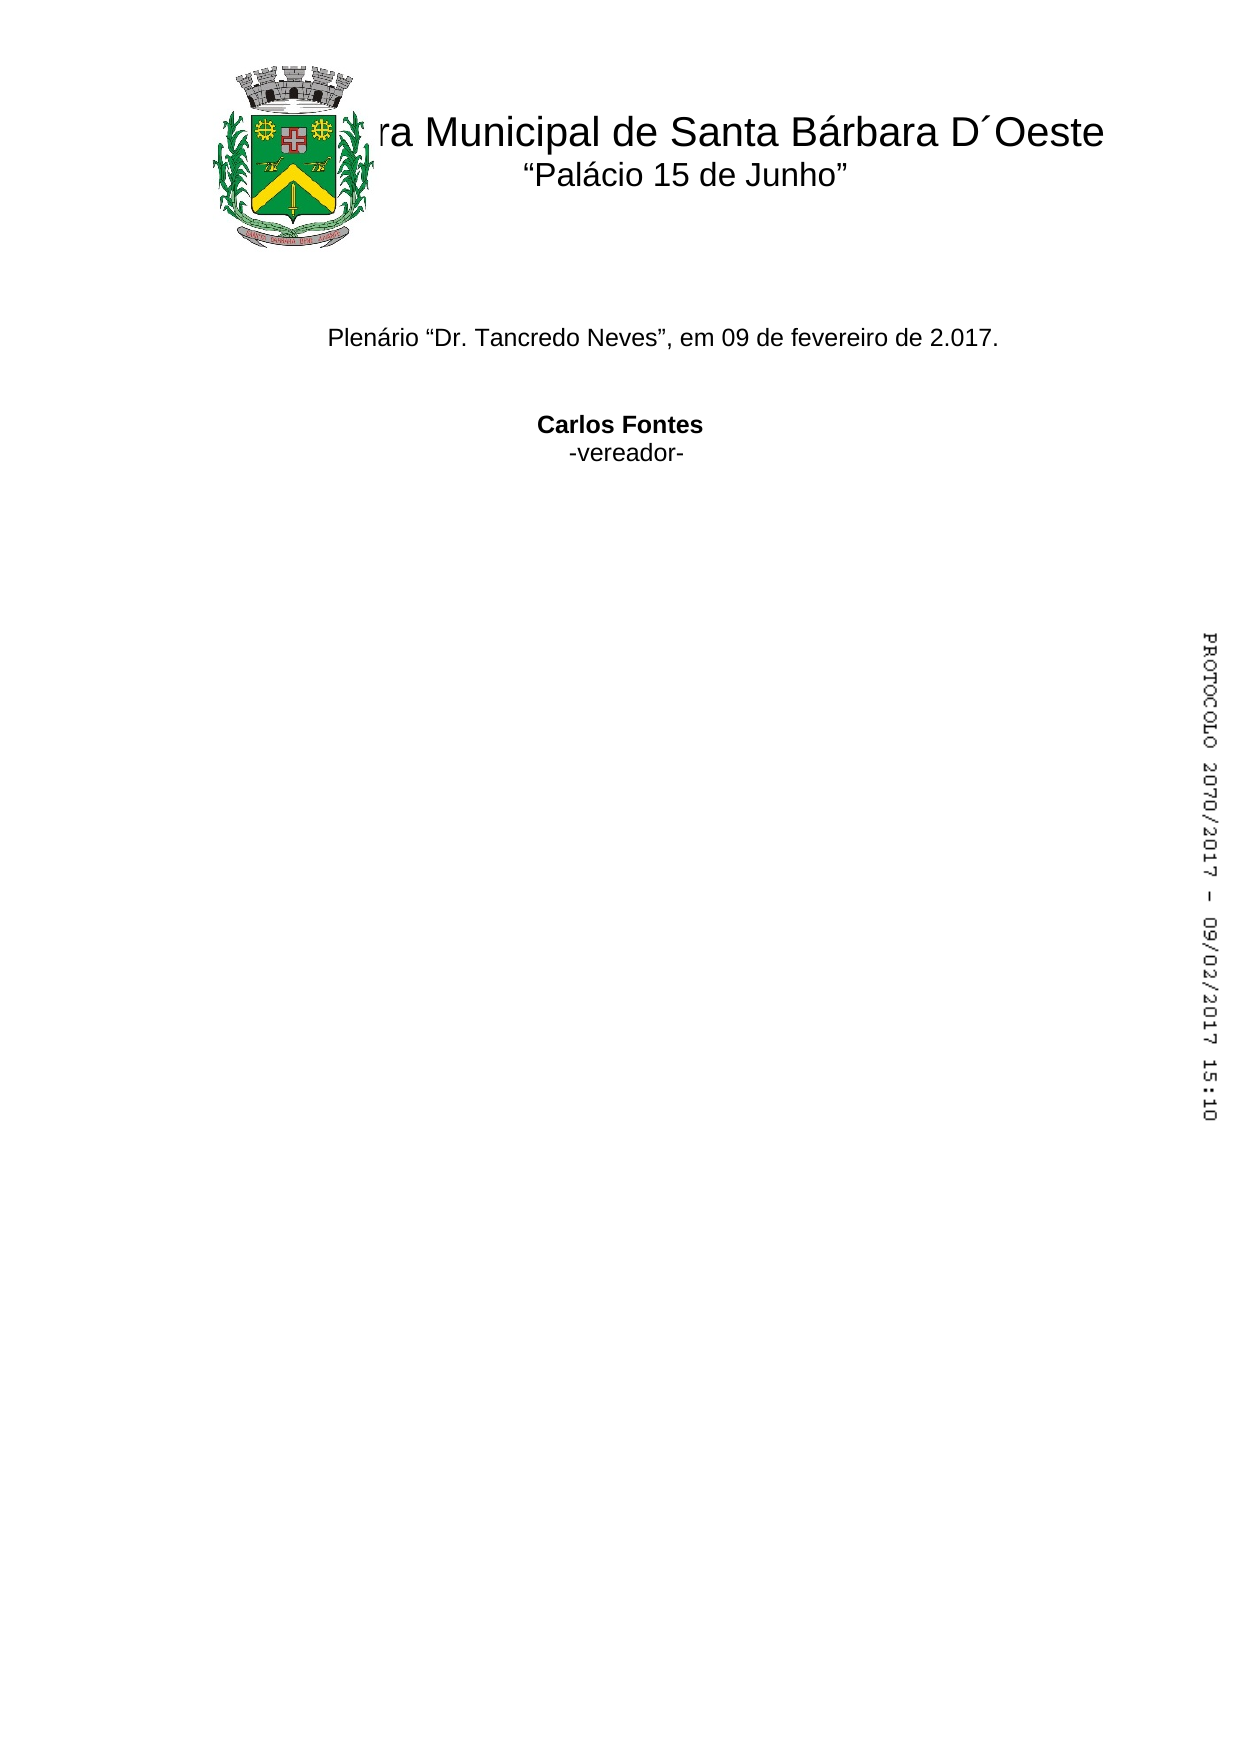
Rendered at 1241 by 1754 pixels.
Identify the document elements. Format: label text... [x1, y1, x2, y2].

text Carlos Fontes [177, 409, 1063, 438]
picture [212, 66, 381, 255]
text Plenário “Dr. Tancredo Neves”, em 09 de fevereiro de 2.017. [177, 323, 1063, 352]
text -vereador- [177, 438, 1063, 467]
picture [1177, 629, 1241, 1125]
